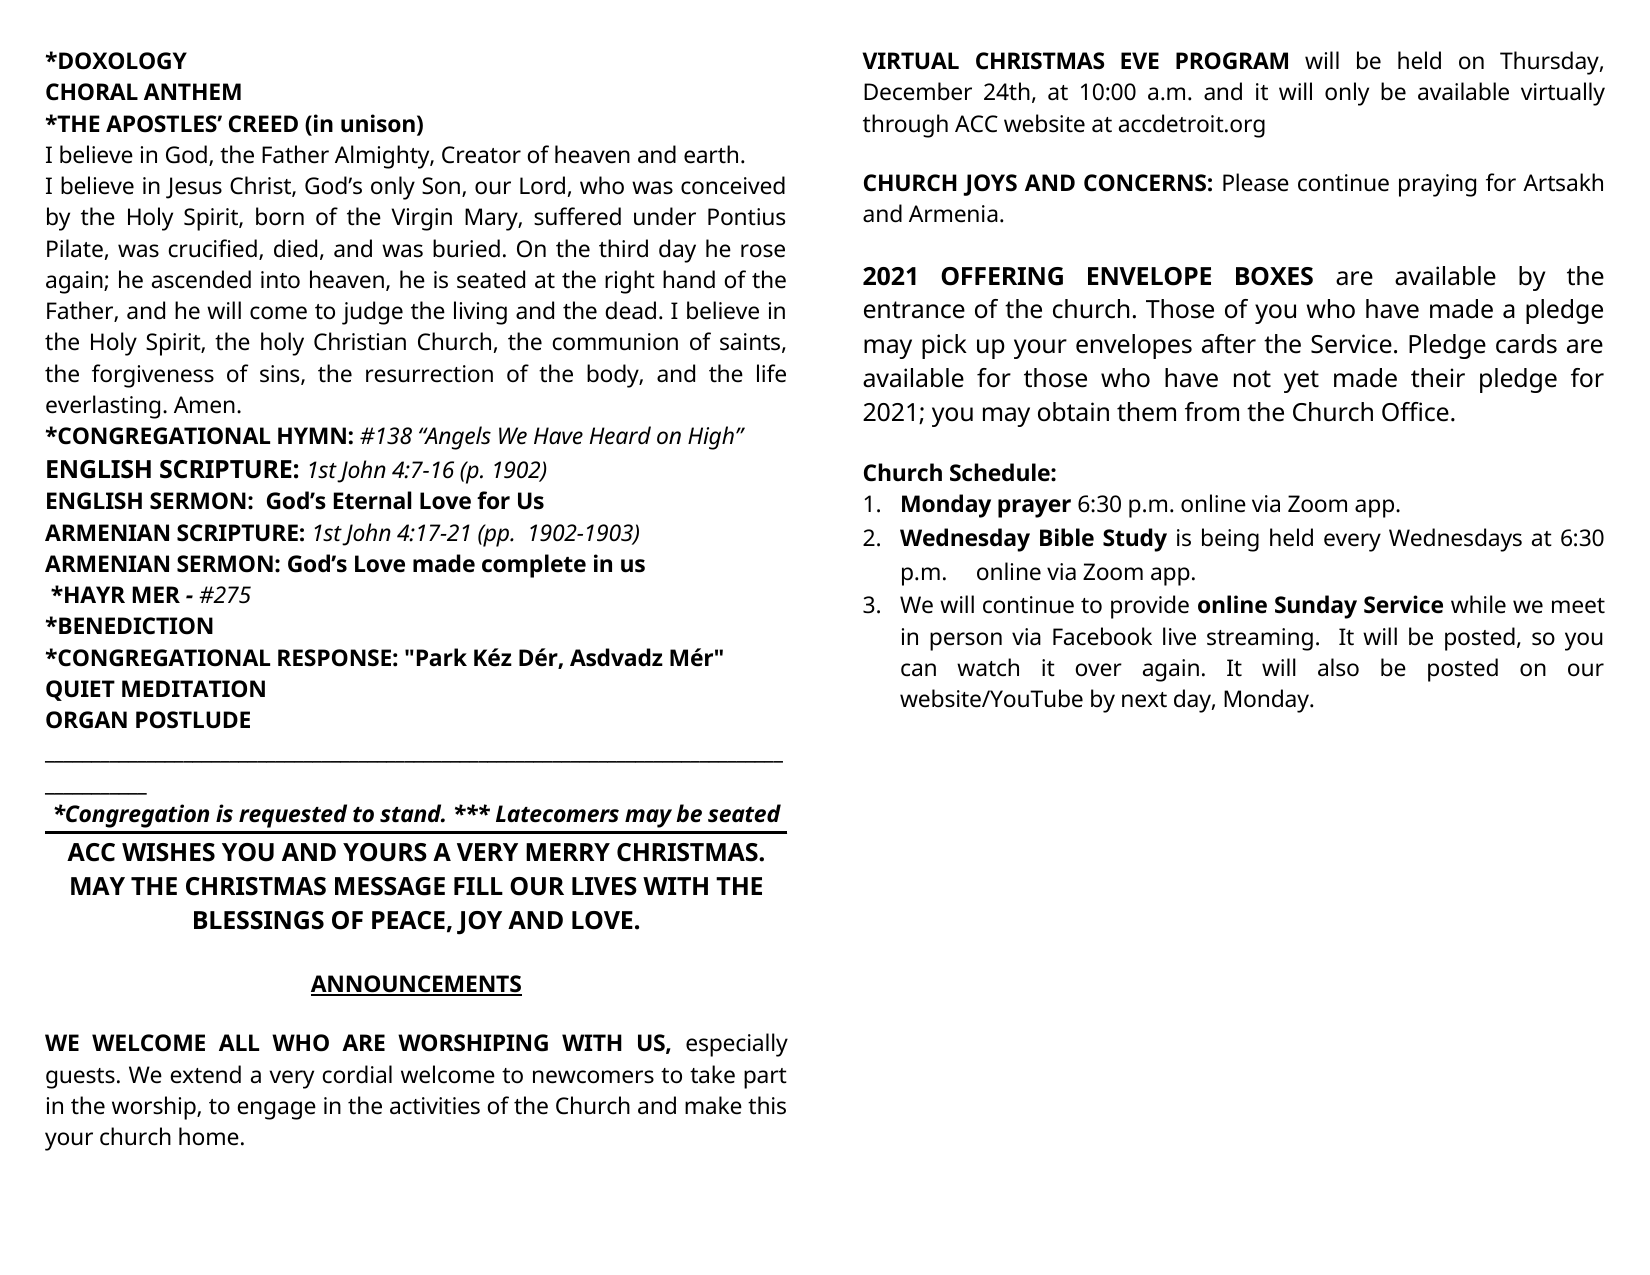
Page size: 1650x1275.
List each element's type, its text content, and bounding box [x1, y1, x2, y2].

text ACC WISHES YOU AND YOURS A VERY MERRY CHRISTMAS. MAY THE CHRISTMAS MESSAGE FILL OUR LIVES WITH THE BLESSINGS OF PEACE, JOY AND LOVE. [45, 834, 787, 936]
text WE WELCOME ALL WHO ARE WORSHIPING WITH US, especially guests. We extend a very cordial welcome to newcomers to take part in the worship, to engage in the activities of the Church and make this your church home. [45, 1027, 787, 1152]
list Monday prayer 6:30 p.m. online via Zoom app. [862, 488, 1605, 519]
text *THE APOSTLES’ CREED (in unison) [45, 107, 787, 139]
text *DOXOLOGY [45, 45, 787, 76]
text ___________________________________________________________________________________________ [45, 735, 787, 798]
text *CONGREGATIONAL RESPONSE: "Park Kéz Dér, Asdvadz Mér" [45, 642, 787, 673]
text *BENEDICTION [45, 610, 787, 642]
text ANNOUNCEMENTS [45, 968, 787, 999]
list Wednesday Bible Study is being held every Wednesdays at 6:30 p.m. online via Zoom app. [862, 522, 1605, 587]
text *HAYR MER - #275 [45, 579, 787, 610]
text Church Schedule: [862, 457, 1605, 488]
text QUIET MEDITATION [45, 673, 787, 704]
text I believe in God, the Father Almighty, Creator of heaven and earth. [45, 139, 787, 170]
text CHORAL ANTHEM [45, 76, 787, 107]
text ARMENIAN SERMON: God’s Love made complete in us [45, 548, 787, 579]
text ORGAN POSTLUDE [45, 704, 787, 735]
text ARMENIAN SCRIPTURE: 1st John 4:17-21 (pp. 1902-1903) [45, 517, 787, 548]
text *CONGREGATIONAL HYMN: #138 “Angels We Have Heard on High” [45, 420, 787, 451]
text ENGLISH SCRIPTURE: 1st John 4:7-16 (p. 1902) [45, 451, 787, 485]
text CHURCH JOYS AND CONCERNS: Please continue praying for Artsakh and Armenia. [862, 167, 1605, 230]
text I believe in Jesus Christ, God’s only Son, our Lord, who was conceived by the Holy Spirit, born of the Virgin Mary, suffered under Pontius Pilate, was crucified, died, and was buried. On the third day he rose again; he ascended into heaven, he is seated at the right hand of the Father, and he will come to judge the living and the dead. I believe in the Holy Spirit, the holy Christian Church, the communion of saints, the forgiveness of sins, the resurrection of the body, and the life everlasting. Amen. [45, 170, 787, 420]
text VIRTUAL CHRISTMAS EVE PROGRAM will be held on Thursday, December 24th, at 10:00 a.m. and it will only be available virtually through ACC website at accdetroit.org [862, 45, 1605, 139]
text 2021 OFFERING ENVELOPE BOXES are available by the entrance of the church. Those of you who have made a pledge may pick up your envelopes after the Service. Pledge cards are available for those who have not yet made their pledge for 2021; you may obtain them from the Church Office. [862, 258, 1605, 428]
text ENGLISH SERMON: God’s Eternal Love for Us [45, 485, 787, 517]
text *Congregation is requested to stand. *** Latecomers may be seated [45, 798, 787, 831]
list We will continue to provide online Sunday Service while we meet in person via Facebook live streaming. It will be posted, so you can watch it over again. It will also be posted on our website/YouTube by next day, Monday. [862, 589, 1605, 714]
